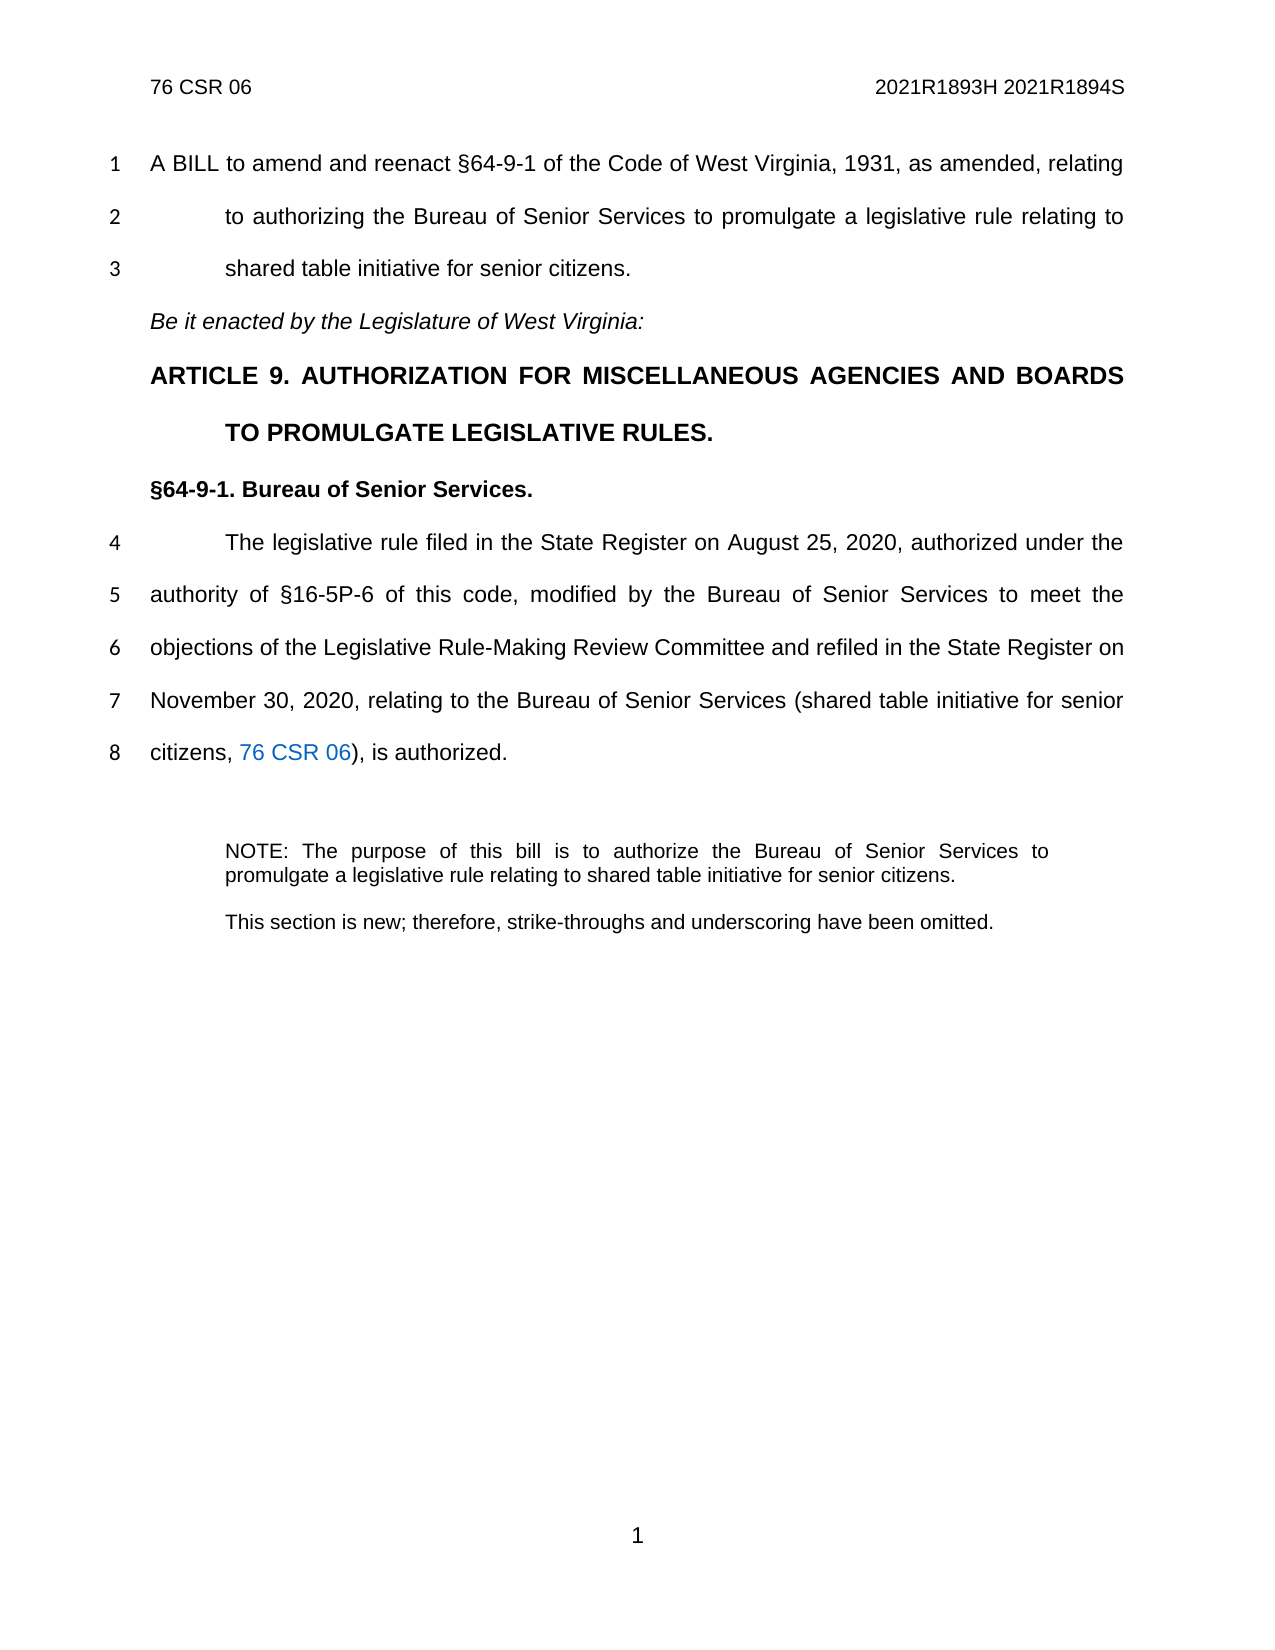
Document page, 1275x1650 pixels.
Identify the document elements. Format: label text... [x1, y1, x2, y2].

text NOTE: The purpose of this bill is to authorize the Bureau of Senior Services to promulgate a legislative rule relating to shared table initiative for senior citizens. [225, 839, 1050, 887]
text Be it enacted by the Legislature of West Virginia: [150, 308, 1125, 334]
text The legislative rule filed in the State Register on August 25, 2020, authorized under the authority of §16-5P-6 of this code, modified by the Bureau of Senior Services to meet the objections of the Legislative Rule-Making Review Committee and refiled in the State Register on November 30, 2020, relating to the Bureau of Senior Services (shared table initiative for senior citizens, 76 CSR 06), is authorized. [150, 528, 1125, 766]
text This section is new; therefore, strike-throughs and underscoring have been omitted. [225, 910, 1050, 934]
title A BILL to amend and reenact §64-9-1 of the Code of West Virginia, 1931, as amended, relating to authorizing the Bureau of Senior Services to promulgate a legislative rule relating to shared table initiative for senior citizens. [150, 150, 1125, 282]
subtitle ARTICLE 9. Authorization for miscellaneous agencies and boards to promulgate legislative rules. [150, 361, 1125, 447]
subtitle §64-9-1. Bureau of Senior Services. [150, 476, 1125, 502]
